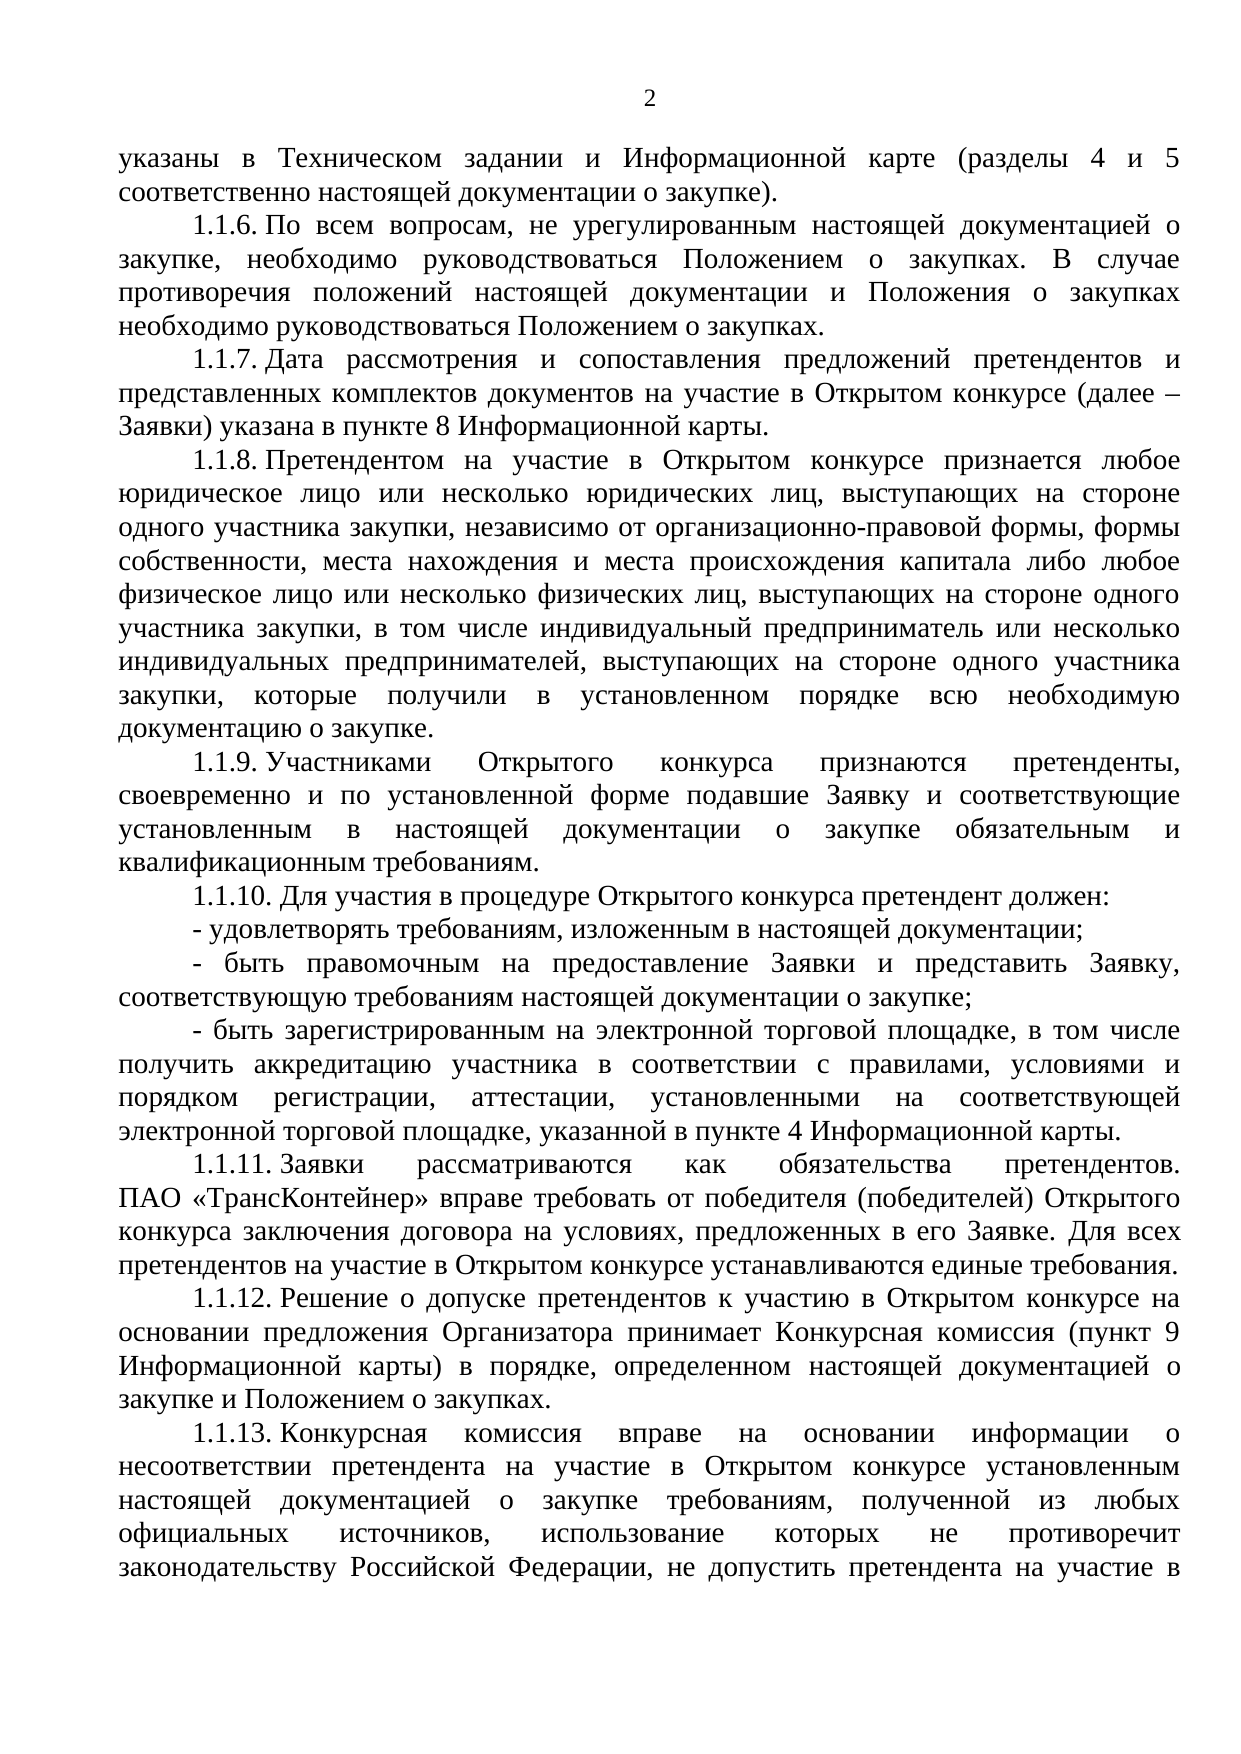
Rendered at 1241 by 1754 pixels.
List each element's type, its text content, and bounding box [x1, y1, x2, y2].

text - быть правомочным на предоставление Заявки и представить Заявку, соответствующую требованиям настоящей документации о закупке; [118, 945, 1181, 1012]
list Заявки рассматриваются как обязательства претендентов. ПАО «ТрансКонтейнер» вправе требовать от победителя (победителей) Открытого конкурса заключения договора на условиях, предложенных в его Заявке. Для всех претендентов на участие в Открытом конкурсе устанавливаются единые требования. [118, 1146, 1181, 1281]
list Дата рассмотрения и сопоставления предложений претендентов и представленных комплектов документов на участие в Открытом конкурсе (далее – Заявки) указана в пункте 8 Информационной карты. [118, 341, 1181, 442]
list Решение о допуске претендентов к участию в Открытом конкурсе на основании предложения Организатора принимает Конкурсная комиссия (пункт 9 Информационной карты) в порядке, определенном настоящей документацией о закупке и Положением о закупках. [118, 1281, 1181, 1415]
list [118, 1415, 1181, 1582]
list Для участия в процедуре Открытого конкурса претендент должен: [118, 878, 1181, 912]
text - быть зарегистрированным на электронной торговой площадке, в том числе получить аккредитацию участника в соответствии с правилами, условиями и порядком регистрации, аттестации, установленными на соответствующей электронной торговой площадке, указанной в пункте 4 Информационной карты. [118, 1012, 1181, 1146]
list Претендентом на участие в Открытом конкурсе признается любое юридическое лицо или несколько юридических лиц, выступающих на стороне одного участника закупки, независимо от организационно-правовой формы, формы собственности, места нахождения и места происхождения капитала либо любое физическое лицо или несколько физических лиц, выступающих на стороне одного участника закупки, в том числе индивидуальный предприниматель или несколько индивидуальных предпринимателей, выступающих на стороне одного участника закупки, которые получили в установленном порядке всю необходимую документацию о закупке. [118, 442, 1181, 744]
text - удовлетворять требованиям, изложенным в настоящей документации; [118, 912, 1181, 945]
list Участниками Открытого конкурса признаются претенденты, своевременно и по установленной форме подавшие Заявку и соответствующие установленным в настоящей документации о закупке обязательным и квалификационным требованиям. [118, 744, 1181, 878]
list По всем вопросам, не урегулированным настоящей документацией о закупке, необходимо руководствоваться Положением о закупках. В случае противоречия положений настоящей документации и Положения о закупках необходимо руководствоваться Положением о закупках. [118, 207, 1181, 341]
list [118, 140, 1181, 207]
